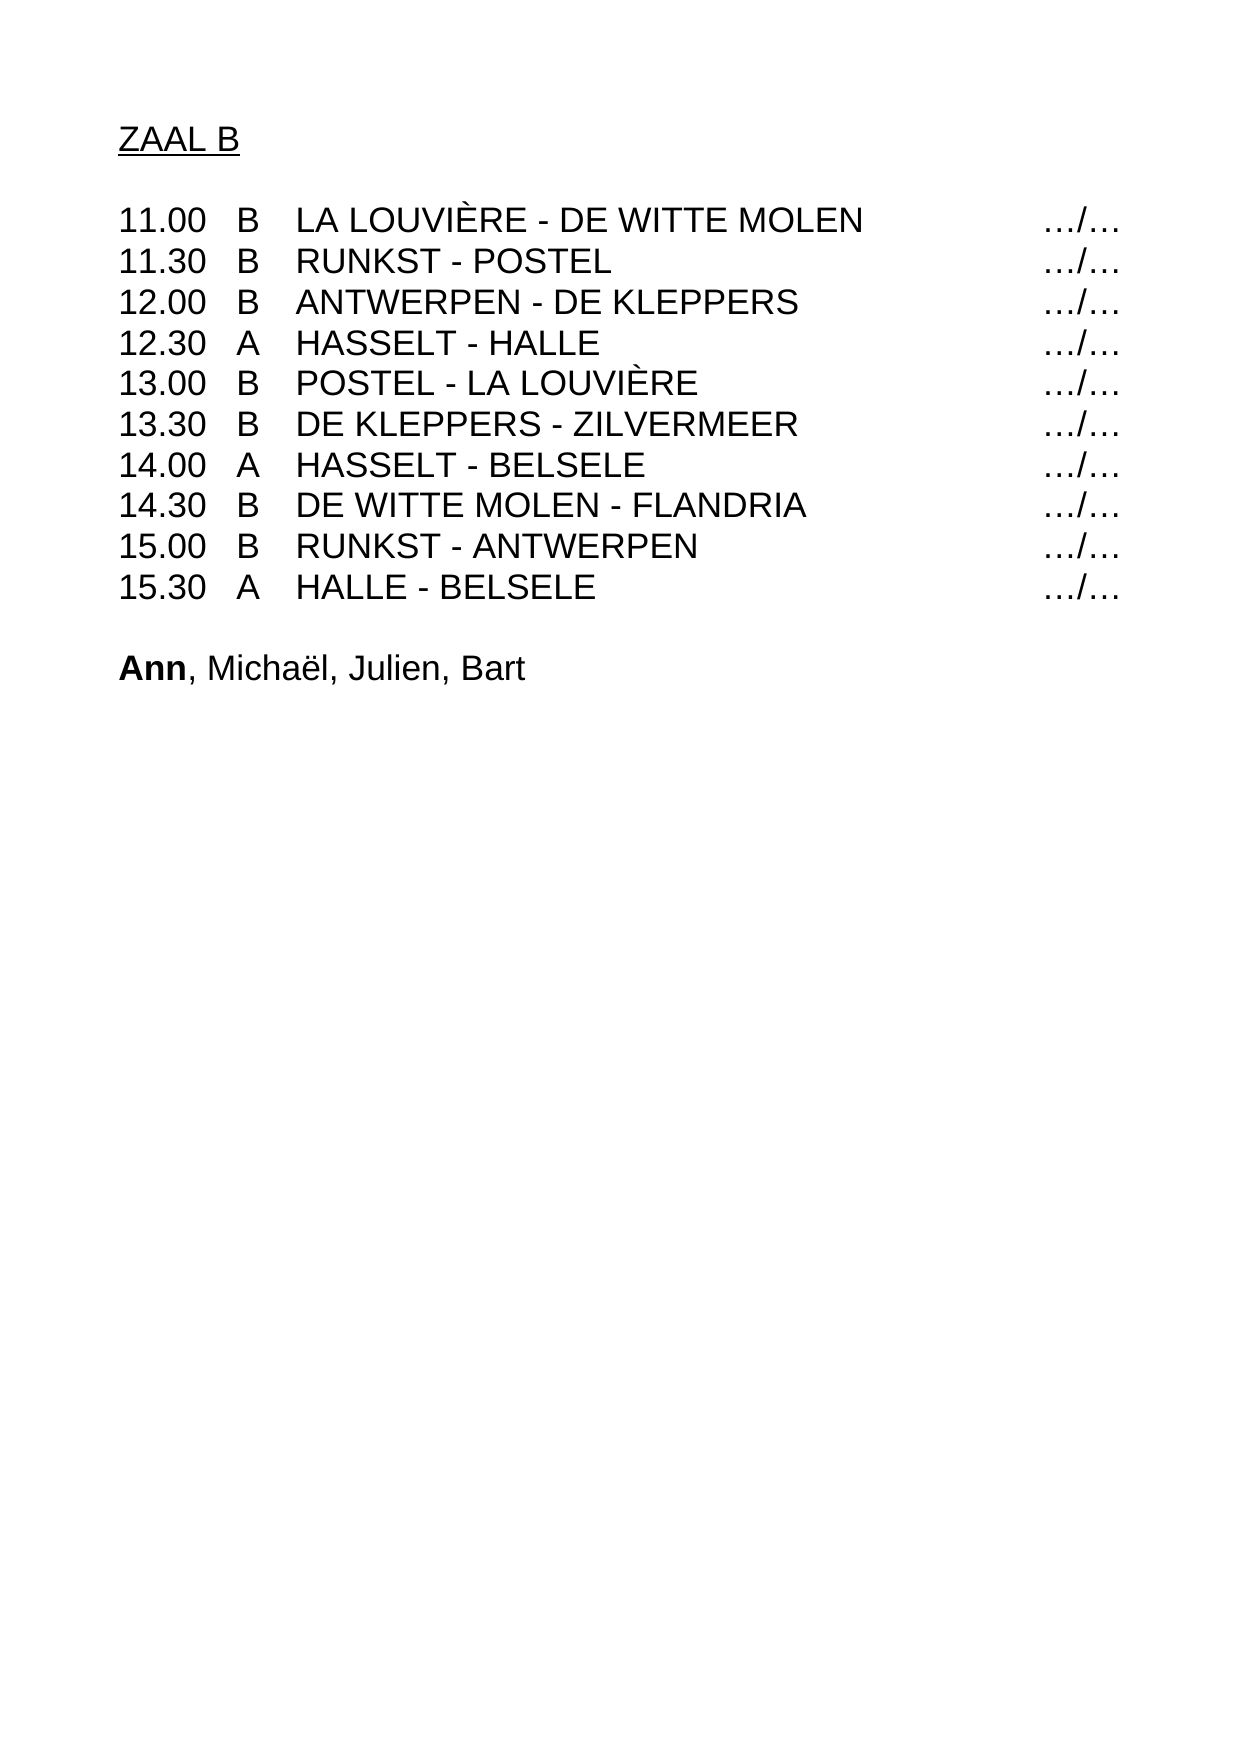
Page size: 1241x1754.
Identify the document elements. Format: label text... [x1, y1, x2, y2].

text 14.30 B DE WITTE MOLEN - FLANDRIA …/… [118, 485, 1122, 525]
text 14.00 A HASSELT - BELSELE …/… [118, 444, 1122, 485]
text 12.00 B ANTWERPEN - DE KLEPPERS …/… [118, 281, 1122, 322]
text ZAAL B [118, 118, 1122, 159]
text 11.30 B RUNKST - POSTEL …/… [118, 240, 1122, 281]
text 13.30 B DE KLEPPERS - ZILVERMEER …/… [118, 403, 1122, 444]
text Ann, Michaël, Julien, Bart [118, 648, 1122, 688]
text 13.00 B POSTEL - LA LOUVIÈRE …/… [118, 362, 1122, 403]
text 12.30 A HASSELT - HALLE …/… [118, 322, 1122, 362]
text 15.30 A HALLE - BELSELE …/… [118, 566, 1122, 607]
text 11.00 B LA LOUVIÈRE - DE WITTE MOLEN …/… [118, 199, 1122, 240]
text 15.00 B RUNKST - ANTWERPEN …/… [118, 525, 1122, 566]
